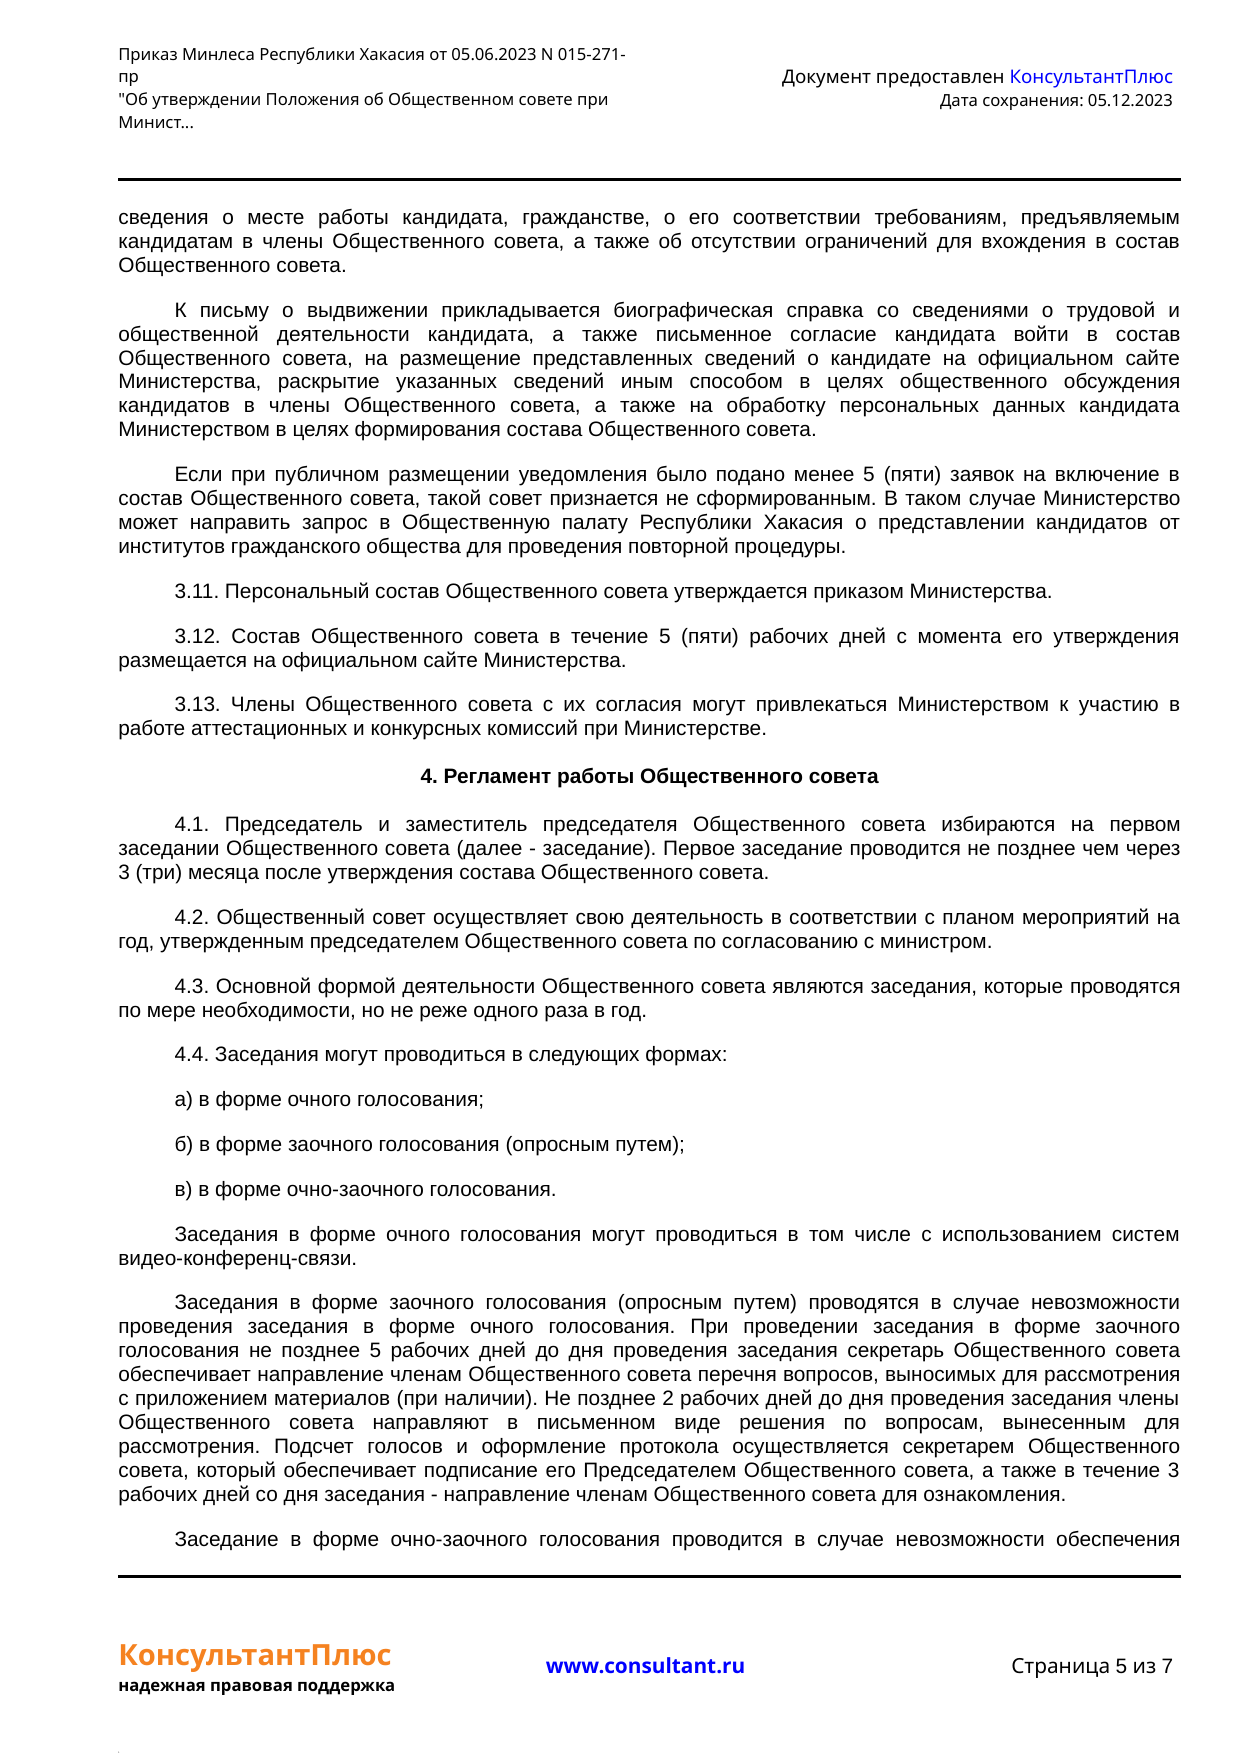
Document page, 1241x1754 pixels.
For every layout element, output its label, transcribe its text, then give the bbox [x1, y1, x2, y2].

text 3.13. Члены Общественного совета с их согласия могут привлекаться Министерством к участию в работе аттестационных и конкурсных комиссий при Министерстве. [118, 692, 1181, 740]
text 4.4. Заседания могут проводиться в следующих формах: [118, 1042, 1181, 1066]
text К письму о выдвижении прикладывается биографическая справка со сведениями о трудовой и общественной деятельности кандидата, а также письменное согласие кандидата войти в состав Общественного совета, на размещение представленных сведений о кандидате на официальном сайте Министерства, раскрытие указанных сведений иным способом в целях общественного обсуждения кандидатов в члены Общественного совета, а также на обработку персональных данных кандидата Министерством в целях формирования состава Общественного совета. [118, 297, 1181, 441]
text 3.12. Состав Общественного совета в течение 5 (пяти) рабочих дней с момента его утверждения размещается на официальном сайте Министерства. [118, 623, 1181, 671]
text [118, 205, 1181, 277]
title 4. Регламент работы Общественного совета [118, 764, 1181, 788]
text б) в форме заочного голосования (опросным путем); [118, 1132, 1181, 1156]
text 4.2. Общественный совет осуществляет свою деятельность в соответствии с планом мероприятий на год, утвержденным председателем Общественного совета по согласованию с министром. [118, 905, 1181, 953]
text в) в форме очно-заочного голосования. [118, 1177, 1181, 1201]
text 3.11. Персональный состав Общественного совета утверждается приказом Министерства. [118, 579, 1181, 603]
text а) в форме очного голосования; [118, 1087, 1181, 1111]
text Если при публичном размещении уведомления было подано менее 5 (пяти) заявок на включение в состав Общественного совета, такой совет признается не сформированным. В таком случае Министерство может направить запрос в Общественную палату Республики Хакасия о представлении кандидатов от институтов гражданского общества для проведения повторной процедуры. [118, 462, 1181, 558]
text Заседания в форме очного голосования могут проводиться в том числе с использованием систем видео-конференц-связи. [118, 1221, 1181, 1269]
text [118, 1527, 1181, 1551]
text 4.3. Основной формой деятельности Общественного совета являются заседания, которые проводятся по мере необходимости, но не реже одного раза в год. [118, 973, 1181, 1021]
text Заседания в форме заочного голосования (опросным путем) проводятся в случае невозможности проведения заседания в форме очного голосования. При проведении заседания в форме заочного голосования не позднее 5 рабочих дней до дня проведения заседания секретарь Общественного совета обеспечивает направление членам Общественного совета перечня вопросов, выносимых для рассмотрения с приложением материалов (при наличии). Не позднее 2 рабочих дней до дня проведения заседания члены Общественного совета направляют в письменном виде решения по вопросам, вынесенным для рассмотрения. Подсчет голосов и оформление протокола осуществляется секретарем Общественного совета, который обеспечивает подписание его Председателем Общественного совета, а также в течение 3 рабочих дней со дня заседания - направление членам Общественного совета для ознакомления. [118, 1290, 1181, 1506]
text 4.1. Председатель и заместитель председателя Общественного совета избираются на первом заседании Общественного совета (далее - заседание). Первое заседание проводится не позднее чем через 3 (три) месяца после утверждения состава Общественного совета. [118, 812, 1181, 884]
